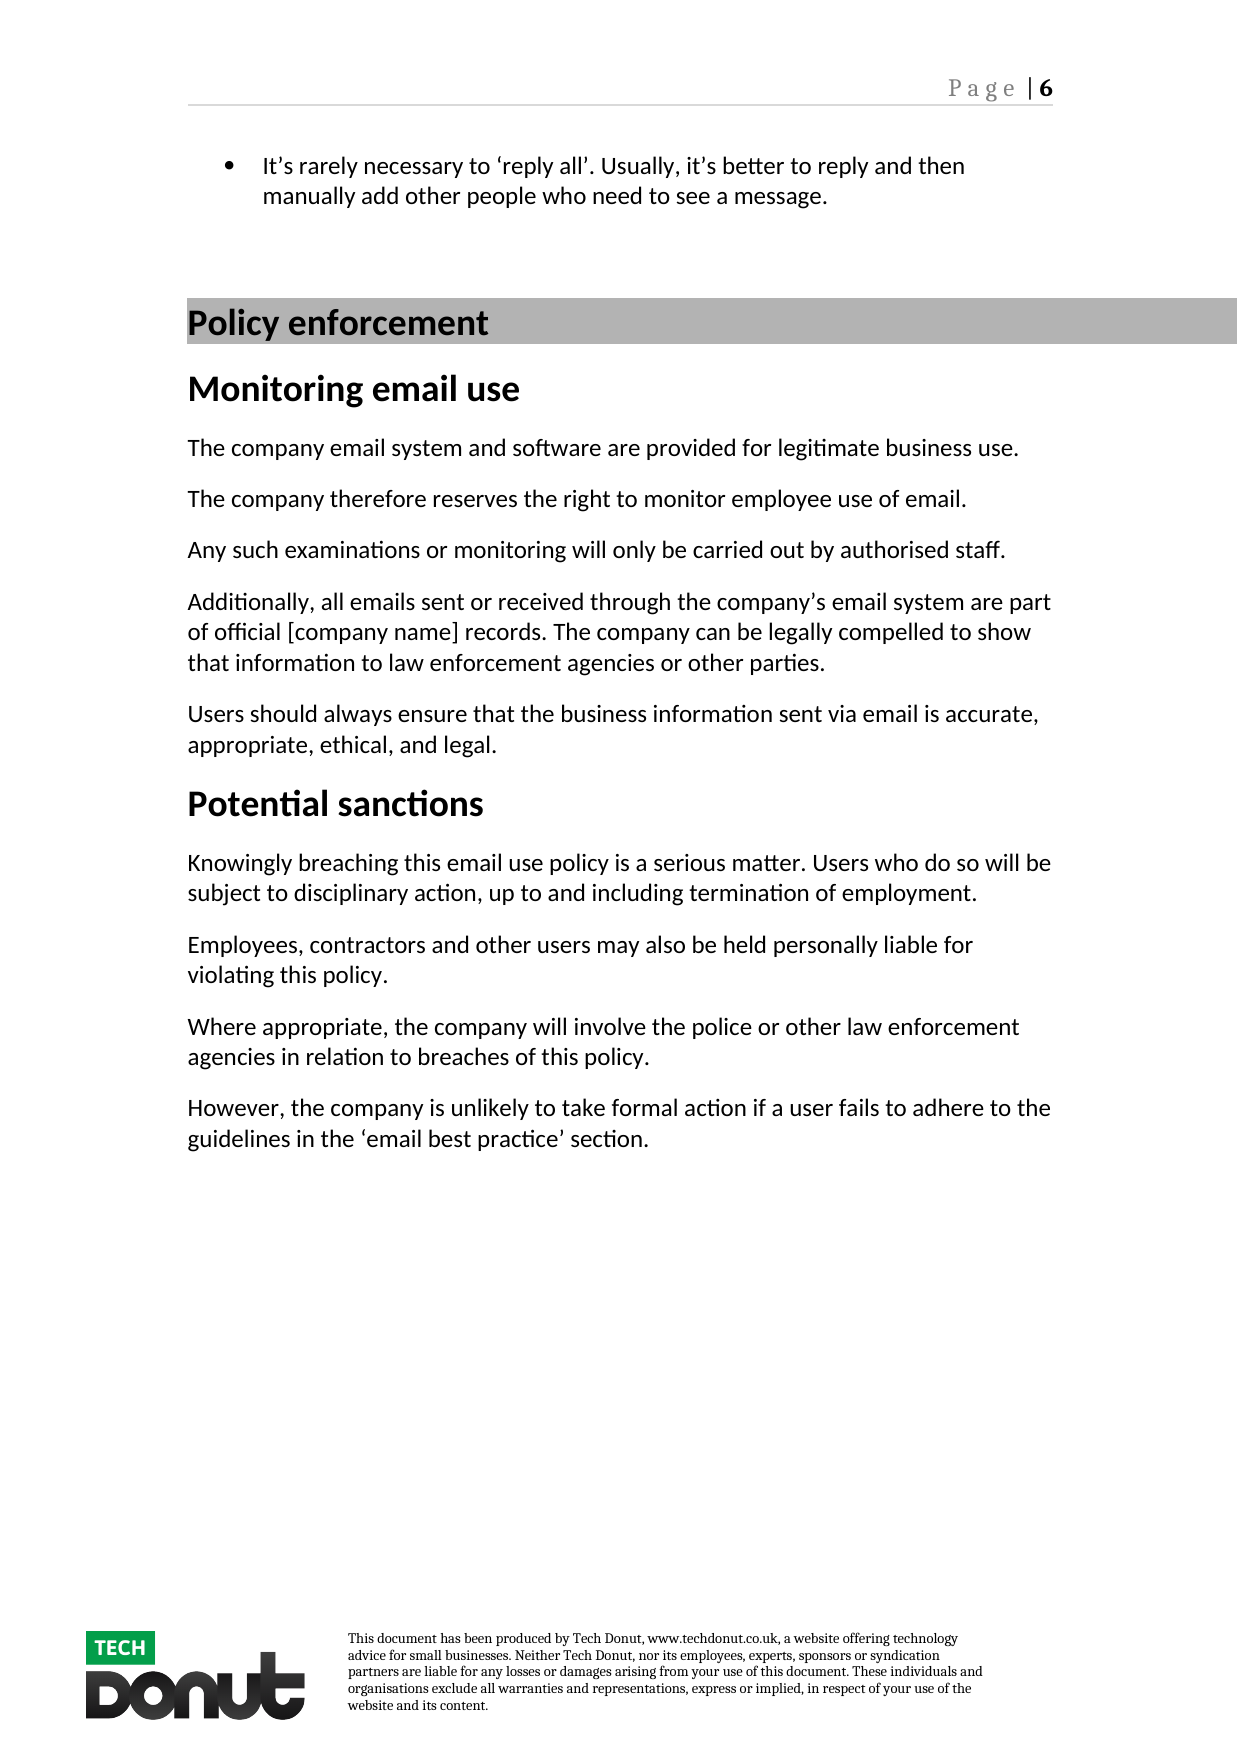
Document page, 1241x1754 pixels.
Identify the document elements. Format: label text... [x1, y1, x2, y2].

list It’s rarely necessary to ‘reply all’. Usually, it’s better to reply and then manually add other people who need to see a message. [225, 150, 1053, 211]
picture [86, 1631, 305, 1720]
text Any such examinations or monitoring will only be carried out by authorised staff. [187, 534, 1053, 565]
text Potential sanctions [187, 780, 1053, 826]
text Policy enforcement [187, 298, 1237, 344]
text Additionally, all emails sent or received through the company’s email system are part of official records. The company can be legally compelled to show that information to law enforcement agencies or other parties. [187, 586, 1053, 677]
text Users should always ensure that the business information sent via email is accurate, appropriate, ethical, and legal. [187, 698, 1053, 759]
text Where appropriate, the company will involve the police or other law enforcement agencies in relation to breaches of this policy. [187, 1011, 1053, 1072]
text Knowingly breaching this email use policy is a serious matter. Users who do so will be subject to disciplinary action, up to and including termination of employment. [187, 847, 1053, 908]
text The company email system and software are provided for legitimate business use. [187, 432, 1053, 462]
text Employees, contractors and other users may also be held personally liable for violating this policy. [187, 929, 1053, 990]
text However, the company is unlikely to take formal action if a user fails to adhere to the guidelines in the ‘email best practice’ section. [187, 1092, 1053, 1153]
text Monitoring email use [187, 365, 1053, 411]
text The company therefore reserves the right to monitor employee use of email. [187, 483, 1053, 514]
